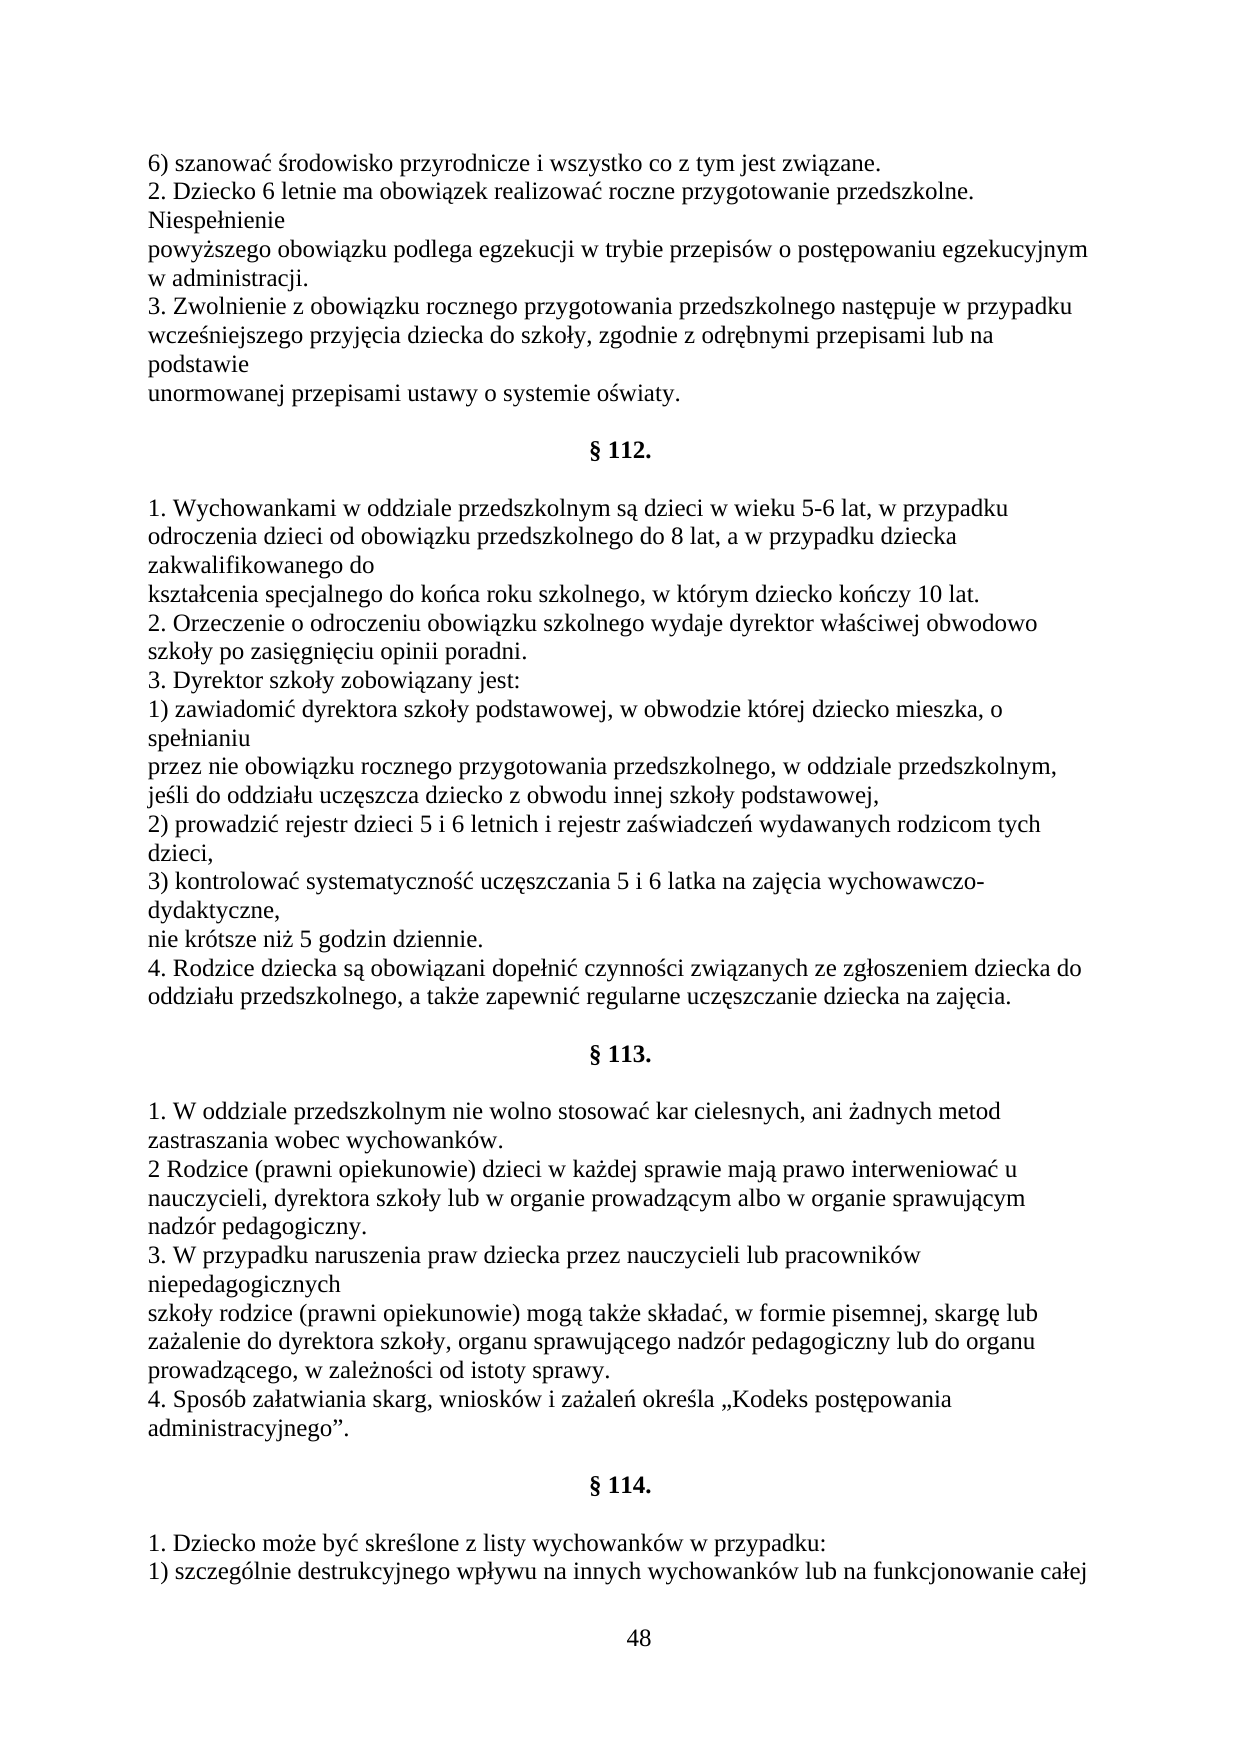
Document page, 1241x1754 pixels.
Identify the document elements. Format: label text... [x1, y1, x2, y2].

text 2. Dziecko 6 letnie ma obowiązek realizować roczne przygotowanie przedszkolne. Niespełnienie [148, 176, 1093, 234]
text unormowanej przepisami ustawy o systemie oświaty. [148, 378, 1093, 406]
text 4. Sposób załatwiania skarg, wniosków i zażaleń określa „Kodeks postępowania [148, 1384, 1093, 1413]
text 3. Dyrektor szkoły zobowiązany jest: [148, 665, 1093, 694]
text 2 Rodzice (prawni opiekunowie) dzieci w każdej sprawie mają prawo interweniować u [148, 1154, 1093, 1183]
text 1) szczególnie destrukcyjnego wpływu na innych wychowanków lub na funkcjonowanie całej [148, 1556, 1093, 1585]
text nauczycieli, dyrektora szkoły lub w organie prowadzącym albo w organie sprawującym nadzór pedagogiczny. [148, 1183, 1093, 1240]
text 3) kontrolować systematyczność uczęszczania 5 i 6 latka na zajęcia wychowawczo-dydaktyczne, [148, 866, 1093, 924]
text § 113. [148, 1039, 1093, 1068]
text nie krótsze niż 5 godzin dziennie. [148, 924, 1093, 953]
text § 114. [148, 1470, 1093, 1499]
text szkoły rodzice (prawni opiekunowie) mogą także składać, w formie pisemnej, skargę lub [148, 1298, 1093, 1326]
text 4. Rodzice dziecka są obowiązani dopełnić czynności związanych ze zgłoszeniem dziecka do oddziału przedszkolnego, a także zapewnić regularne uczęszczanie dziecka na zajęcia. [148, 953, 1093, 1010]
text prowadzącego, w zależności od istoty sprawy. [148, 1355, 1093, 1384]
text 6) szanować środowisko przyrodnicze i wszystko co z tym jest związane. [148, 148, 1093, 176]
text 3. W przypadku naruszenia praw dziecka przez nauczycieli lub pracowników niepedagogicznych [148, 1240, 1093, 1298]
text 1. Wychowankami w oddziale przedszkolnym są dzieci w wieku 5-6 lat, w przypadku odroczenia dzieci od obowiązku przedszkolnego do 8 lat, a w przypadku dziecka zakwalifikowanego do [148, 493, 1093, 579]
text § 112. [148, 435, 1093, 464]
text zażalenie do dyrektora szkoły, organu sprawującego nadzór pedagogiczny lub do organu [148, 1326, 1093, 1355]
text 3. Zwolnienie z obowiązku rocznego przygotowania przedszkolnego następuje w przypadku [148, 291, 1093, 320]
text kształcenia specjalnego do końca roku szkolnego, w którym dziecko kończy 10 lat. [148, 579, 1093, 608]
text administracyjnego”. [148, 1413, 1093, 1441]
text 1. W oddziale przedszkolnym nie wolno stosować kar cielesnych, ani żadnych metod zastraszania wobec wychowanków. [148, 1096, 1093, 1154]
text wcześniejszego przyjęcia dziecka do szkoły, zgodnie z odrębnymi przepisami lub na podstawie [148, 320, 1093, 378]
text jeśli do oddziału uczęszcza dziecko z obwodu innej szkoły podstawowej, [148, 780, 1093, 809]
text 2) prowadzić rejestr dzieci 5 i 6 letnich i rejestr zaświadczeń wydawanych rodzicom tych dzieci, [148, 809, 1093, 866]
text 2. Orzeczenie o odroczeniu obowiązku szkolnego wydaje dyrektor właściwej obwodowo szkoły po zasięgnięciu opinii poradni. [148, 608, 1093, 665]
text przez nie obowiązku rocznego przygotowania przedszkolnego, w oddziale przedszkolnym, [148, 751, 1093, 780]
text 1. Dziecko może być skreślone z listy wychowanków w przypadku: [148, 1528, 1093, 1556]
text powyższego obowiązku podlega egzekucji w trybie przepisów o postępowaniu egzekucyjnym w administracji. [148, 234, 1093, 291]
text 1) zawiadomić dyrektora szkoły podstawowej, w obwodzie której dziecko mieszka, o spełnianiu [148, 694, 1093, 751]
